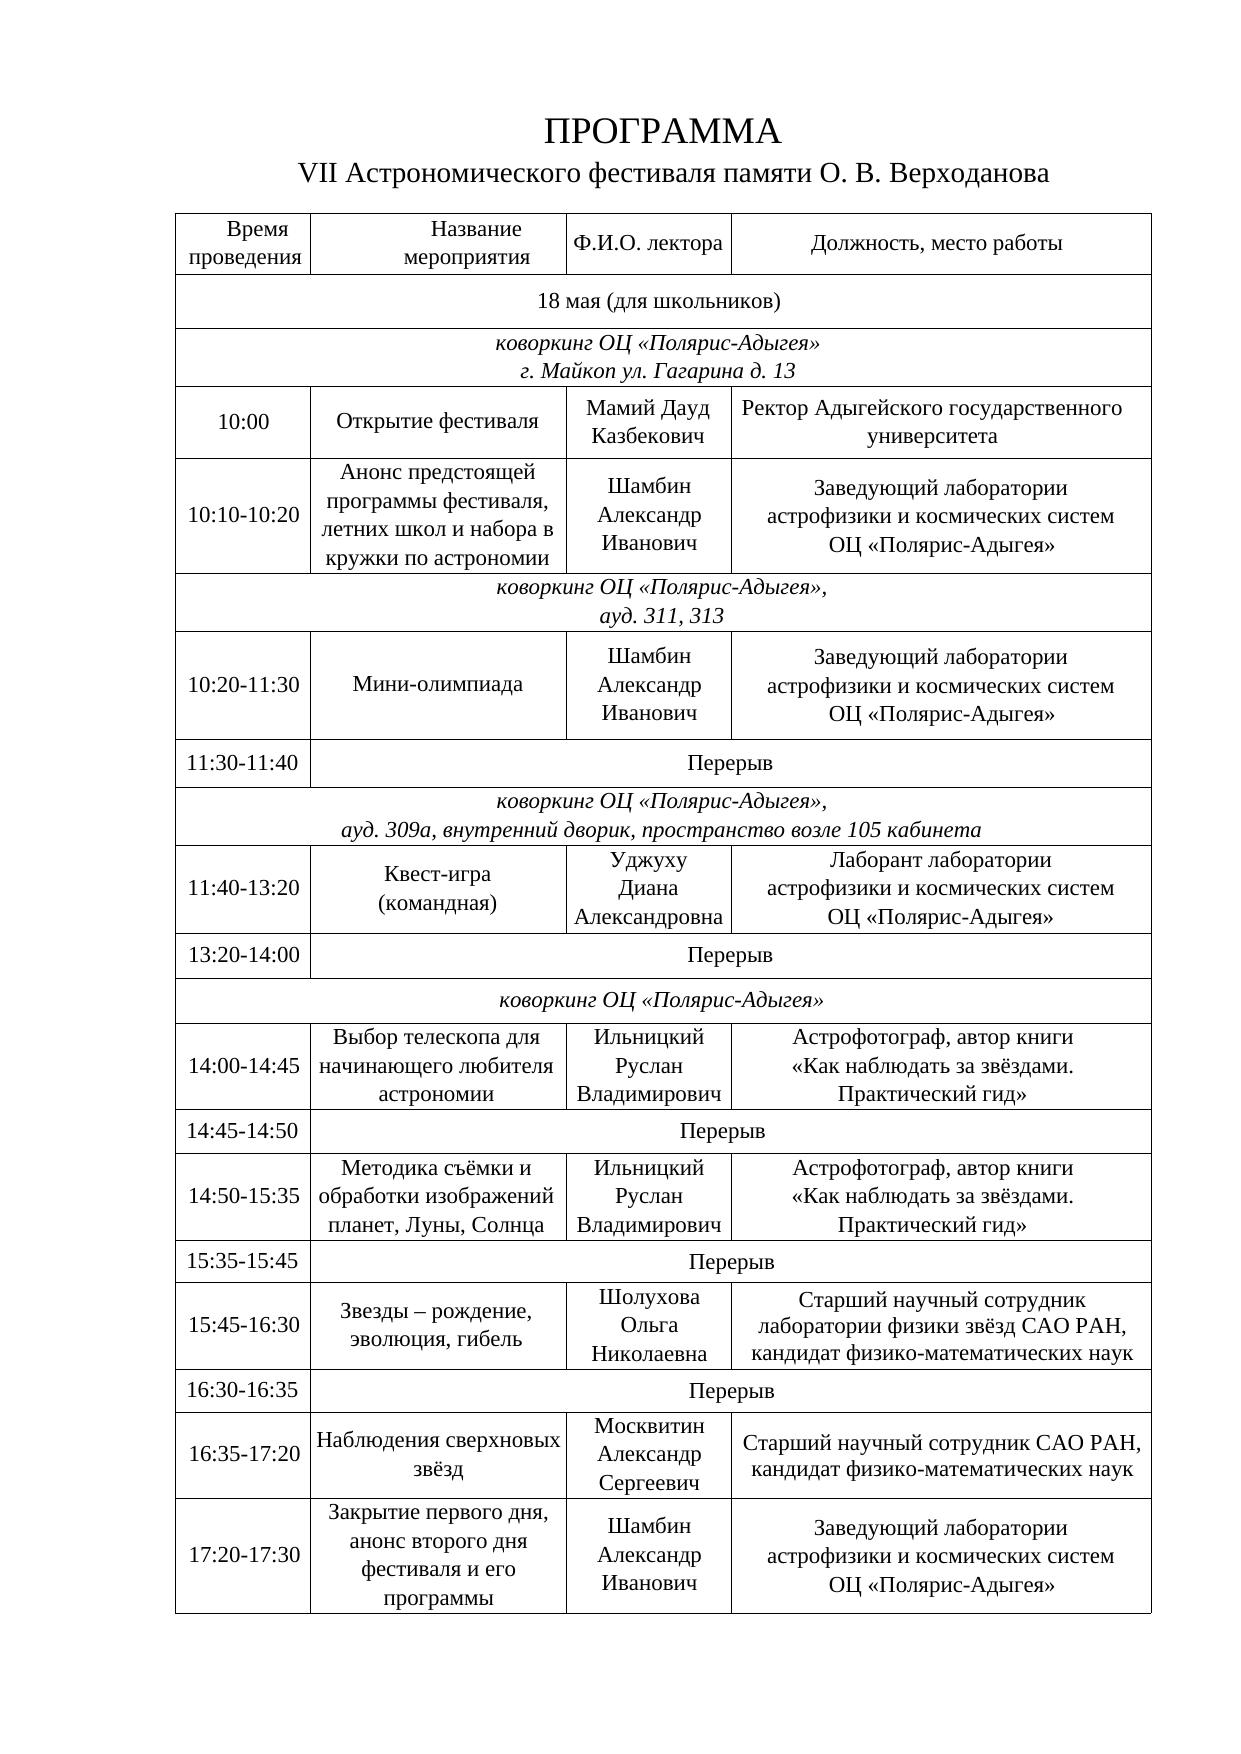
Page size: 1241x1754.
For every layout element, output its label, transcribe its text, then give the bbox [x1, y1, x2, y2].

table_cell Ильницкий Руслан Владимирович [567, 1154, 731, 1239]
table_cell 17:20-17:30 [176, 1499, 310, 1613]
table_cell 11:40-13:20 [176, 846, 310, 932]
table_cell 14:45-14:50 [176, 1110, 310, 1153]
table_cell Перерыв [311, 1241, 1151, 1282]
table_cell Мини-олимпиада [311, 632, 566, 739]
table_cell Заведующий лаборатории астрофизики и космических систем ОЦ «Полярис-Адыгея» [732, 459, 1151, 573]
table_cell Ректор Адыгейского государственного университета [732, 387, 1151, 458]
table_cell 14:50-15:35 [176, 1154, 310, 1239]
table_cell Методика съёмки и обработки изображений планет, Луны, Солнца [311, 1154, 566, 1239]
table_header Ф.И.О. лектора [567, 214, 731, 274]
text VII Астрономического фестиваля памяти О. В. Верходанова [297, 155, 1160, 189]
table_cell Перерыв [311, 934, 1151, 978]
table_cell Шамбин Александр Иванович [567, 632, 731, 739]
table_cell 14:00-14:45 [176, 1024, 310, 1109]
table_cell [732, 1499, 1151, 1613]
table_cell Старший научный сотрудник лаборатории физики звёзд САО РАН, кандидат физико-математических наук [732, 1283, 1151, 1369]
table_cell 10:00 [176, 387, 310, 458]
table_cell Перерыв [311, 1370, 1151, 1412]
table_cell 11:30-11:40 [176, 740, 310, 787]
table_cell Москвитин Александр Сергеевич [567, 1413, 731, 1498]
table_cell Выбор телескопа для начинающего любителя астрономии [311, 1024, 566, 1109]
table_cell 10:10-10:20 [176, 459, 310, 573]
table_cell 13:20-14:00 [176, 934, 310, 978]
table_header Должность, место работы [732, 214, 1151, 274]
table_cell Анонс предстоящей программы фестиваля, летних школ и набора в кружки по астрономии [311, 459, 566, 573]
table_cell Старший научный сотрудник САО РАН, кандидат физико-математических наук [732, 1413, 1151, 1498]
table_cell Открытие фестиваля [311, 387, 566, 458]
table_cell Лаборант лаборатории астрофизики и космических систем ОЦ «Полярис-Адыгея» [732, 846, 1151, 932]
table_cell Перерыв [311, 1110, 1151, 1153]
subtitle ПРОГРАММА [175, 109, 1150, 152]
table_cell коворкинг ОЦ «Полярис-Адыгея», ауд. 309а, внутренний дворик, пространство возле 105 кабинета [176, 788, 1151, 844]
table_cell 15:35-15:45 [176, 1241, 310, 1282]
table_cell Мамий Дауд Казбекович [567, 387, 731, 458]
table_cell 15:45-16:30 [176, 1283, 310, 1369]
table_cell Звезды – рождение, эволюция, гибель [311, 1283, 566, 1369]
table_cell Шамбин Александр Иванович [567, 459, 731, 573]
table_header Название мероприятия [311, 214, 566, 274]
table_cell коворкинг ОЦ «Полярис-Адыгея» [176, 979, 1151, 1023]
table_cell Шолухова Ольга Николаевна [567, 1283, 731, 1369]
table_cell Астрофотограф, автор книги «Как наблюдать за звёздами. Практический гид» [732, 1024, 1151, 1109]
table_cell Астрофотограф, автор книги «Как наблюдать за звёздами. Практический гид» [732, 1154, 1151, 1239]
table_cell Заведующий лаборатории астрофизики и космических систем ОЦ «Полярис-Адыгея» [732, 632, 1151, 739]
table_cell 10:20-11:30 [176, 632, 310, 739]
table_cell Наблюдения сверхновых звёзд [311, 1413, 566, 1498]
table_cell 18 мая (для школьников) [176, 275, 1151, 328]
table_cell коворкинг ОЦ «Полярис-Адыгея», ауд. 311, 313 [176, 574, 1151, 631]
table_header Время проведения [176, 214, 310, 274]
table_cell Перерыв [311, 740, 1151, 787]
table_cell Шамбин Александр Иванович [567, 1499, 731, 1613]
table_cell Уджуху Диана Александровна [567, 846, 731, 932]
table_cell Квест-игра (командная) [311, 846, 566, 932]
table_cell 16:35-17:20 [176, 1413, 310, 1498]
table_cell коворкинг ОЦ «Полярис-Адыгея» г. Майкоп ул. Гагарина д. 13 [176, 329, 1151, 386]
table_cell 16:30-16:35 [176, 1370, 310, 1412]
table_cell Закрытие первого дня, анонс второго дня фестиваля и его программы [311, 1499, 566, 1613]
table_cell Ильницкий Руслан Владимирович [567, 1024, 731, 1109]
